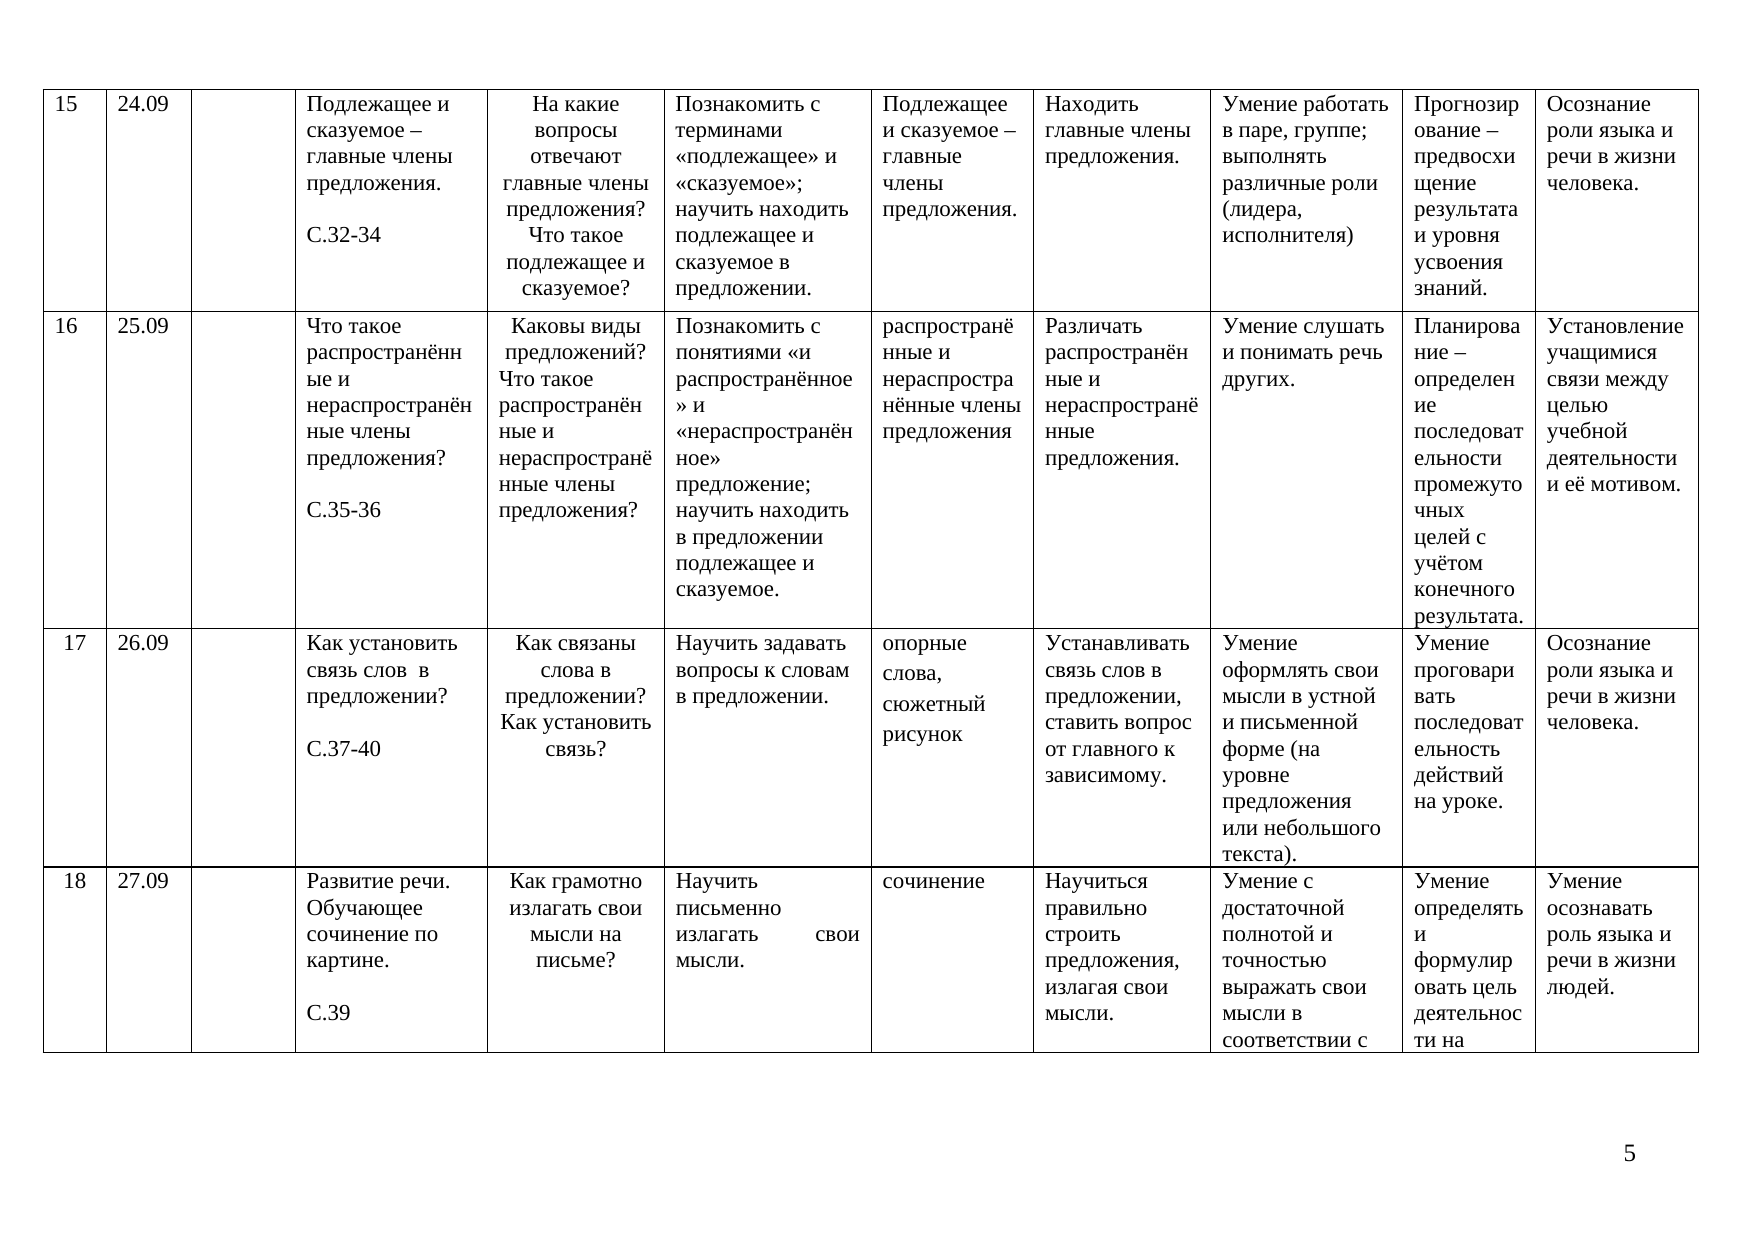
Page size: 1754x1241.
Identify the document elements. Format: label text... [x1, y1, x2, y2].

table_cell Планирование – определение последовательности промежуточных целей с учётом конечного результата. [1403, 312, 1535, 628]
table_cell 17 [44, 629, 106, 866]
table_cell 25.09 [107, 312, 191, 628]
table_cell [1034, 868, 1210, 1052]
table_cell Устанавливать связь слов в предложении, ставить вопрос от главного к зависимому. [1034, 629, 1210, 866]
table_cell [192, 90, 295, 311]
table_cell Осознание роли языка и речи в жизни человека. [1536, 629, 1698, 866]
table_cell опорные слова, сюжетный рисунок [872, 629, 1033, 866]
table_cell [1211, 868, 1402, 1052]
table_cell Научить задавать вопросы к словам в предложении. [665, 629, 871, 866]
table_cell Как связаны слова в предложении? Как установить связь? [488, 629, 664, 866]
table_cell Различать распространённые и нераспространённые предложения. [1034, 312, 1210, 628]
table_cell Каковы виды предложений? Что такое распространённые и нераспространённые члены предложения? [488, 312, 664, 628]
table_cell Установление учащимися связи между целью учебной деятельности и её мотивом. [1536, 312, 1698, 628]
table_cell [1403, 868, 1535, 1052]
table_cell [488, 868, 664, 1052]
table_cell сочинение [872, 868, 1033, 1052]
table_cell распространённые и нераспространённые члены предложения [872, 312, 1033, 628]
table_cell Познакомить с понятиями «и распространённое» и «нераспространённое» предложение; научить находить в предложении подлежащее и сказуемое. [665, 312, 871, 628]
table_cell Подлежащее и сказуемое – главные члены предложения. С.32-34 [296, 90, 487, 311]
table_cell Умение слушать и понимать речь других. [1211, 312, 1402, 628]
table_cell 15 [44, 90, 106, 311]
table_cell [192, 312, 295, 628]
table_cell 26.09 [107, 629, 191, 866]
table_cell [192, 629, 295, 866]
table_cell 27.09 [107, 868, 191, 1052]
table_cell Умение оформлять свои мысли в устной и письменной форме (на уровне предложения или небольшого текста). [1211, 629, 1402, 866]
table_cell 24.09 [107, 90, 191, 311]
table_cell [192, 868, 295, 1052]
table_cell Что такое распространённые и нераспространённые члены предложения? С.35-36 [296, 312, 487, 628]
table_cell На какие вопросы отвечают главные члены предложения? Что такое подлежащее и сказуемое? [488, 90, 664, 311]
table_cell Прогнозирование – предвосхищение результата и уровня усвоения знаний. [1403, 90, 1535, 311]
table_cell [665, 868, 871, 1052]
table_cell Находить главные члены предложения. [1034, 90, 1210, 311]
table_cell Познакомить с терминами «подлежащее» и «сказуемое»; научить находить подлежащее и сказуемое в предложении. [665, 90, 871, 311]
table_cell Умение проговаривать последовательность действий на уроке. [1403, 629, 1535, 866]
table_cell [296, 868, 487, 1052]
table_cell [1211, 90, 1402, 311]
table_cell 18 [44, 868, 106, 1052]
table_cell Осознание роли языка и речи в жизни человека. [1536, 90, 1698, 311]
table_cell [1536, 868, 1698, 1052]
table_cell 16 [44, 312, 106, 628]
table_cell Подлежащее и сказуемое – главные члены предложения. [872, 90, 1033, 311]
table_cell Как установить связь слов в предложении? С.37-40 [296, 629, 487, 866]
